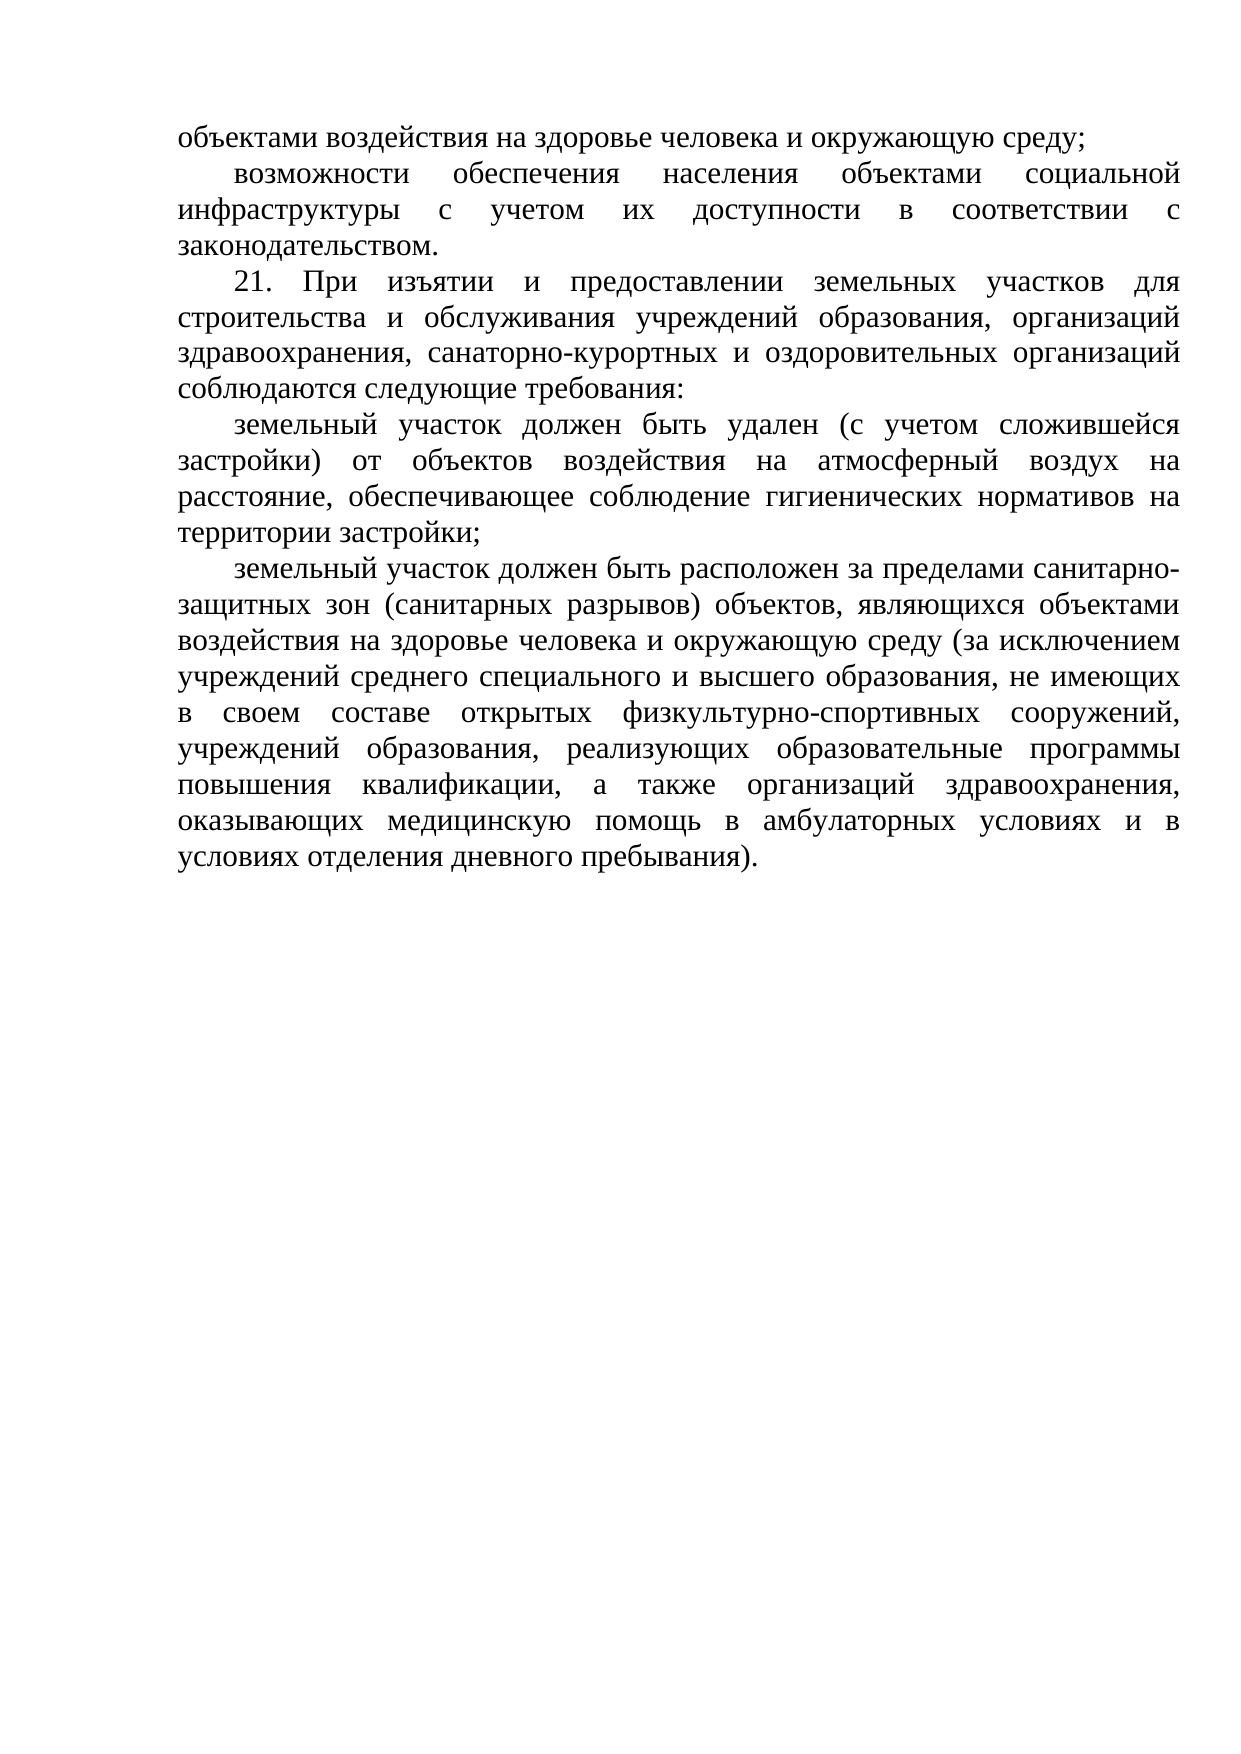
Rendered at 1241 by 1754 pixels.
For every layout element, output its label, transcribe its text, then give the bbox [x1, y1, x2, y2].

text 21. При изъятии и предоставлении земельных участков для строительства и обслуживания учреждений образования, организаций здравоохранения, санаторно-курортных и оздоровительных организаций соблюдаются следующие требования: [177, 262, 1181, 406]
text земельный участок должен быть удален (с учетом сложившейся застройки) от объектов воздействия на атмосферный воздух на расстояние, обеспечивающее соблюдение гигиенических нормативов на территории застройки; [177, 406, 1181, 549]
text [177, 118, 1181, 154]
text земельный участок должен быть расположен за пределами санитарно-защитных зон (санитарных разрывов) объектов, являющихся объектами воздействия на здоровье человека и окружающую среду (за исключением учреждений среднего специального и высшего образования, не имеющих в своем составе открытых физкультурно-спортивных сооружений, учреждений образования, реализующих образовательные программы повышения квалификации, а также организаций здравоохранения, оказывающих медицинскую помощь в амбулаторных условиях и в условиях отделения дневного пребывания). [177, 549, 1181, 873]
text возможности обеспечения населения объектами социальной инфраструктуры с учетом их доступности в соответствии с законодательством. [177, 154, 1181, 262]
